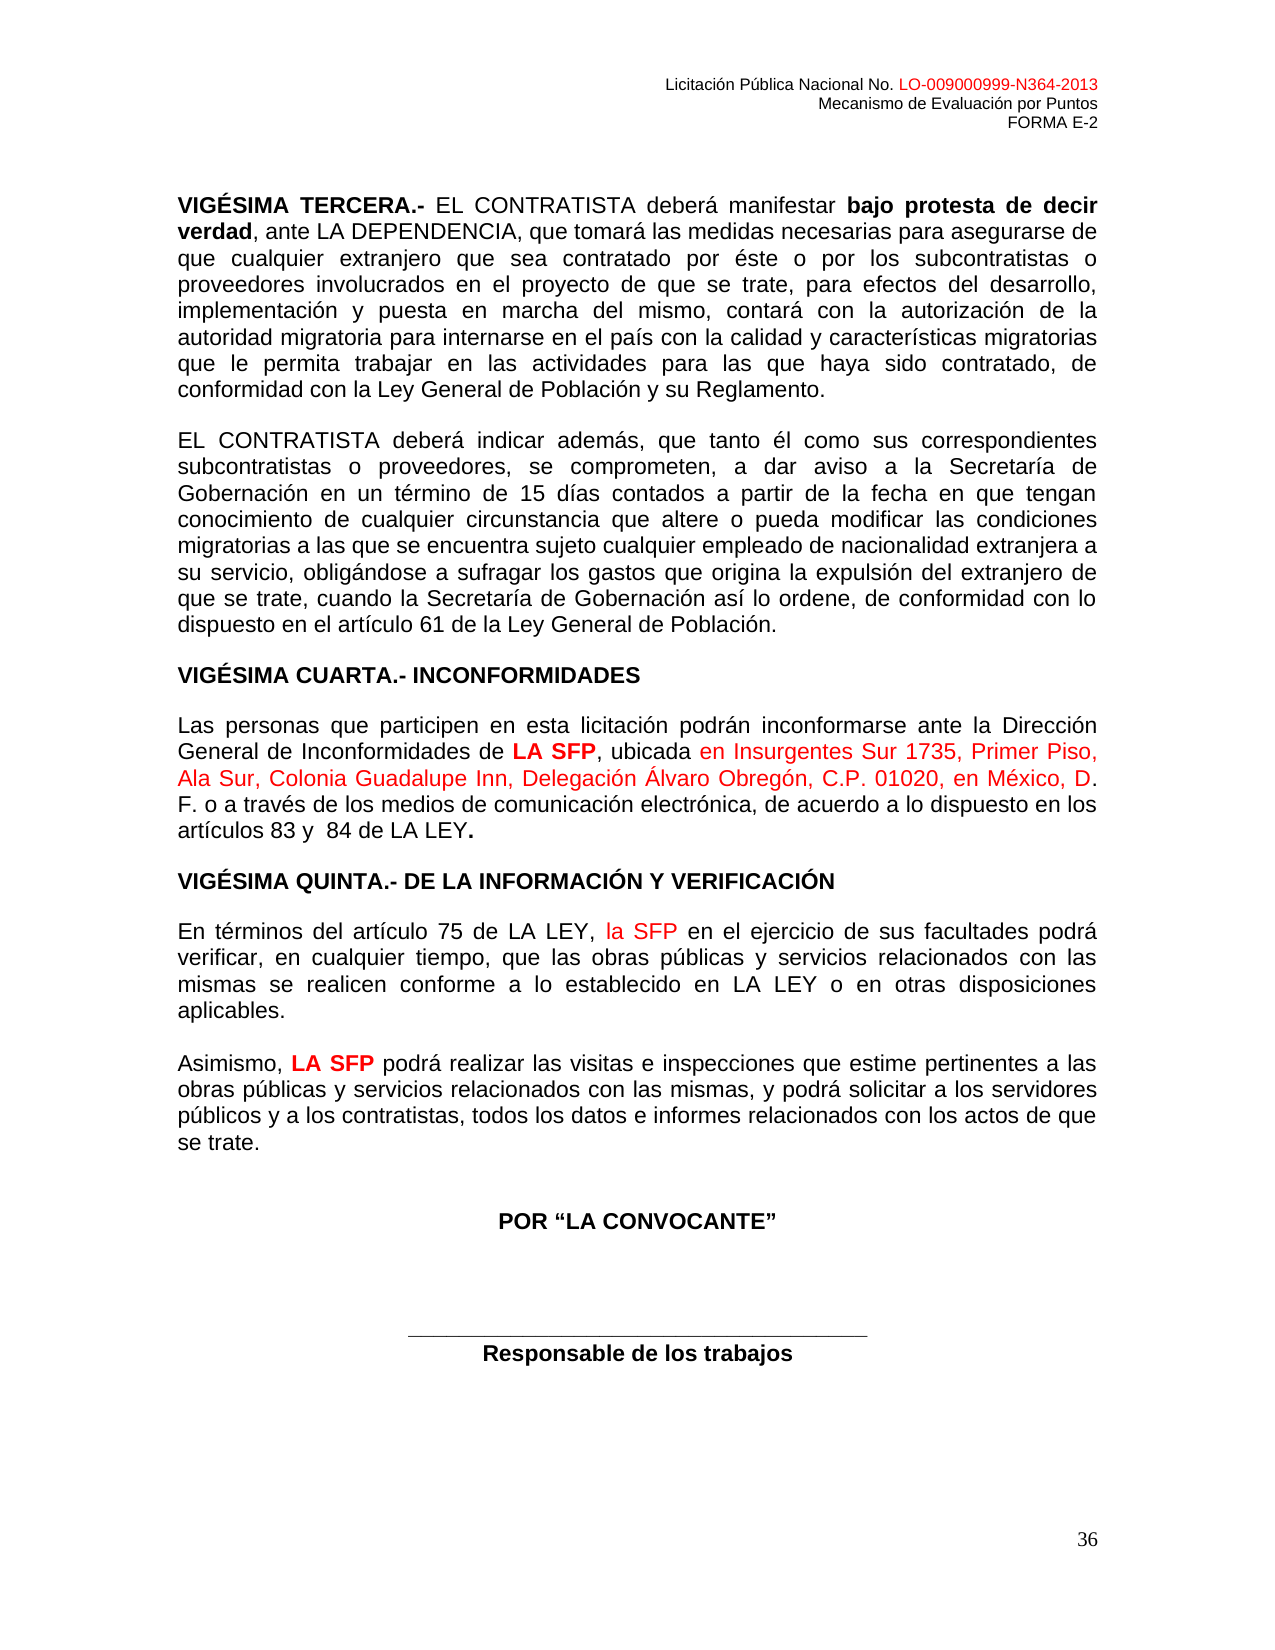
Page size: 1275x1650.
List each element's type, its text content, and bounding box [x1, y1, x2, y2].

text EL CONTRATISTA deberá indicar además, que tanto él como sus correspondientes subcontratistas o proveedores, se comprometen, a dar aviso a la Secretaría de Gobernación en un término de 15 días contados a partir de la fecha en que tengan conocimiento de cualquier circunstancia que altere o pueda modificar las condiciones migratorias a las que se encuentra sujeto cualquier empleado de nacionalidad extranjera a su servicio, obligándose a sufragar los gastos que origina la expulsión del extranjero de que se trate, cuando la Secretaría de Gobernación así lo ordene, de conformidad con lo dispuesto en el artículo 61 de la Ley General de Población. [177, 427, 1098, 638]
text VIGÉSIMA TERCERA.- EL CONTRATISTA deberá manifestar bajo protesta de decir verdad, ante LA DEPENDENCIA, que tomará las medidas necesarias para asegurarse de que cualquier extranjero que sea contratado por éste o por los subcontratistas o proveedores involucrados en el proyecto de que se trate, para efectos del desarrollo, implementación y puesta en marcha del mismo, contará con la autorización de la autoridad migratoria para internarse en el país con la calidad y características migratorias que le permita trabajar en las actividades para las que haya sido contratado, de conformidad con la Ley General de Población y su Reglamento. [177, 192, 1098, 403]
text POR “LA CONVOCANTE” [177, 1208, 1098, 1234]
text Responsable de los trabajos [177, 1340, 1098, 1366]
text VIGÉSIMA CUARTA.- INCONFORMIDADES [177, 662, 1098, 688]
text VIGÉSIMA QUINTA.- DE LA INFORMACIÓN Y VERIFICACIÓN [177, 868, 1098, 894]
text Asimismo, LA SFP podrá realizar las visitas e inspecciones que estime pertinentes a las obras públicas y servicios relacionados con las mismas, y podrá solicitar a los servidores públicos y a los contratistas, todos los datos e informes relacionados con los actos de que se trate. [177, 1050, 1098, 1155]
text ____________________________________ [177, 1313, 1098, 1340]
text En términos del artículo 75 de LA LEY, la SFP en el ejercicio de sus facultades podrá verificar, en cualquier tiempo, que las obras públicas y servicios relacionados con las mismas se realicen conforme a lo establecido en LA LEY o en otras disposiciones aplicables. [177, 918, 1098, 1023]
text Las personas que participen en esta licitación podrán inconformarse ante la Dirección General de Inconformidades de LA SFP, ubicada en Insurgentes Sur 1735, Primer Piso, Ala Sur, Colonia Guadalupe Inn, Delegación Álvaro Obregón, C.P. 01020, en México, D. F. o a través de los medios de comunicación electrónica, de acuerdo a lo dispuesto en los artículos 83 y 84 de LA LEY. [177, 712, 1098, 844]
